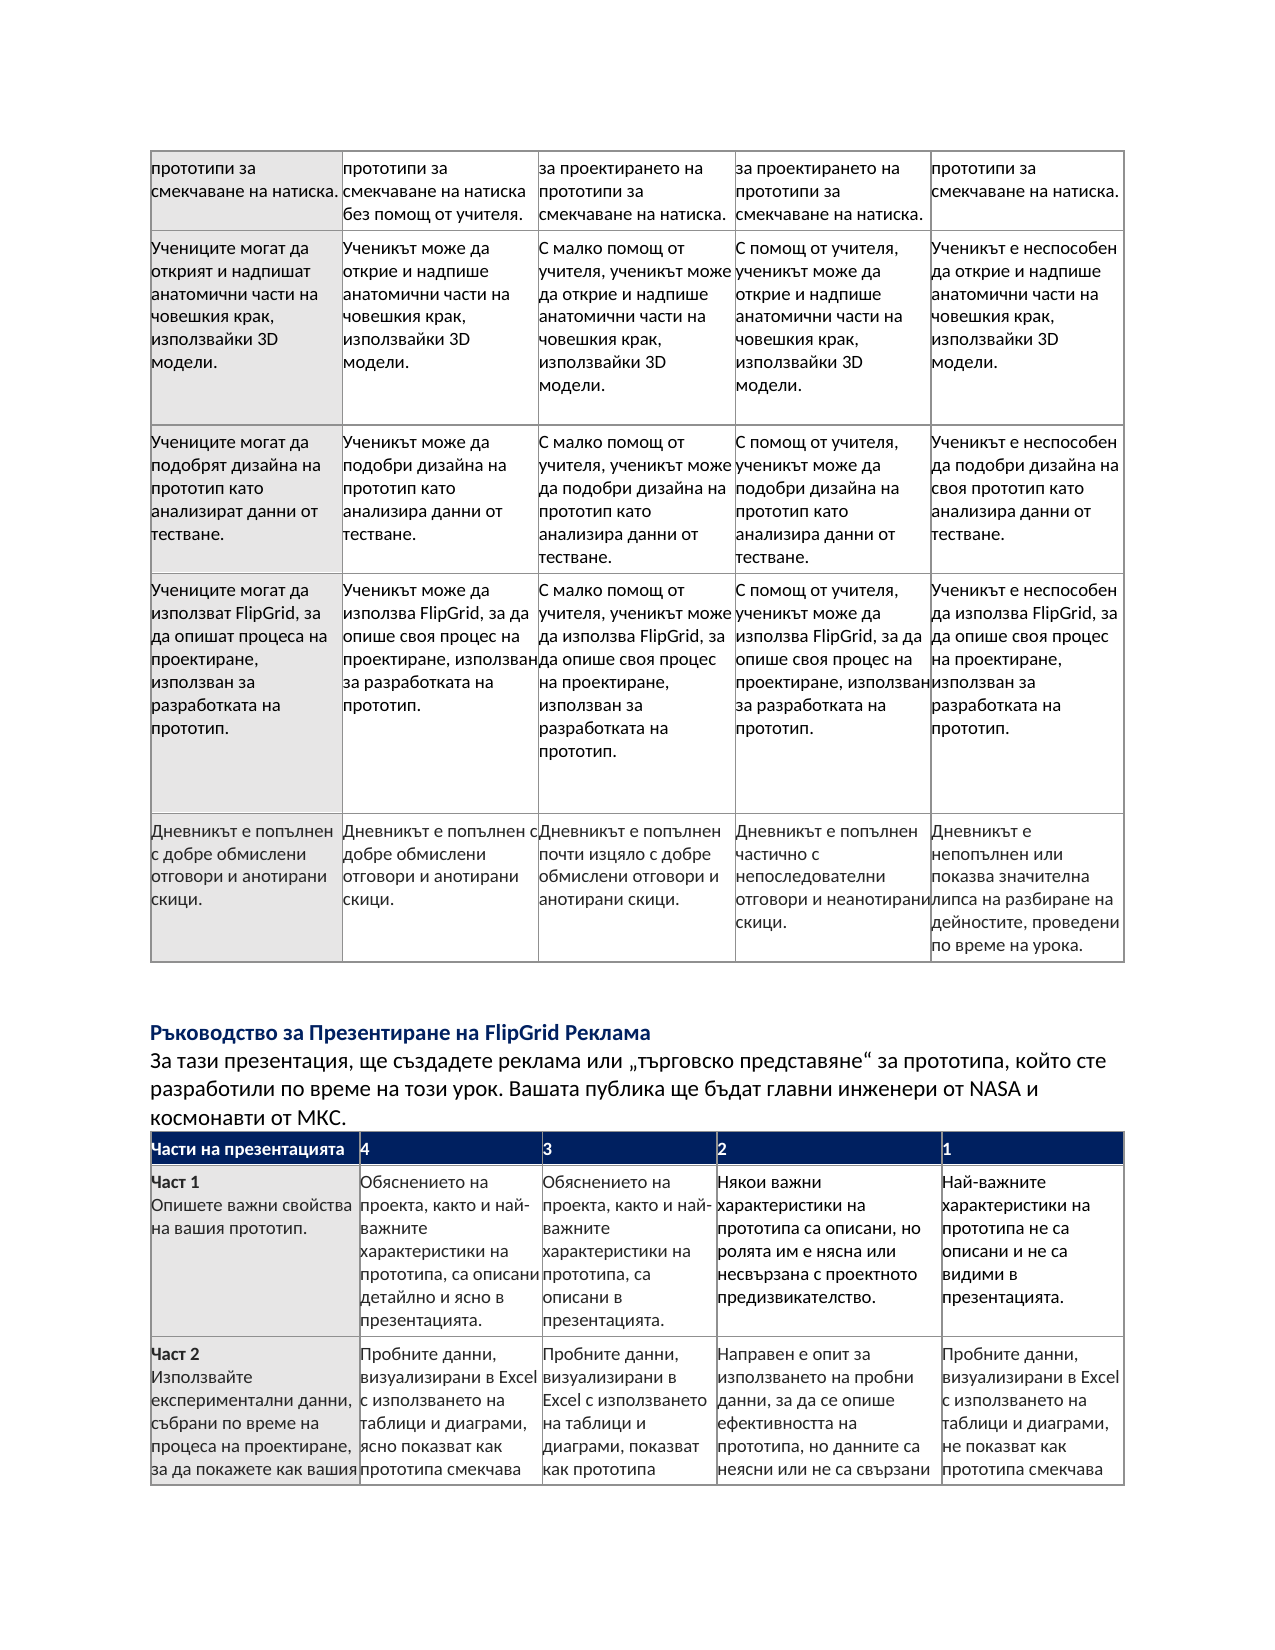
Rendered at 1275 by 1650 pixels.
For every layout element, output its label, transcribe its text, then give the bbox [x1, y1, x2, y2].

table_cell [152, 152, 342, 230]
table_cell Дневникът е попълнен почти изцяло с добре обмислени отговори и анотирани скици. [539, 814, 735, 961]
table_cell С помощ от учителя, ученикът може да използва FlipGrid, за да опише своя процес на проектиране, използван за разработката на прототип. [736, 574, 930, 812]
table_cell Обяснението на проекта, както и най-важните характеристики на прототипа, са описани в презентацията. [543, 1166, 716, 1336]
table_header 3 [543, 1132, 716, 1164]
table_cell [736, 152, 930, 230]
table_cell Учениците могат да използват FlipGrid, за да опишат процеса на проектиране, използван за разработката на прототип. [152, 574, 342, 812]
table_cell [343, 152, 538, 230]
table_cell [943, 1337, 1123, 1484]
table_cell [932, 152, 1123, 230]
table_header 1 [943, 1132, 1123, 1164]
table_header Части на презентацията [152, 1132, 359, 1164]
table_header 2 [718, 1132, 941, 1164]
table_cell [152, 1337, 359, 1484]
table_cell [543, 1337, 716, 1484]
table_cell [361, 1337, 542, 1484]
table_cell С малко помощ от учителя, ученикът може да използва FlipGrid, за да опише своя процес на проектиране, използван за разработката на прототип. [539, 574, 735, 812]
table_cell Учениците могат да открият и надпишат анатомични части на човешкия крак, използвайки 3D модели. [152, 231, 342, 424]
table_cell Ученикът може да открие и надпише анатомични части на човешкия крак, използвайки 3D модели. [343, 231, 538, 424]
table_header 4 [361, 1132, 542, 1164]
table_cell С малко помощ от учителя, ученикът може да открие и надпише анатомични части на човешкия крак, използвайки 3D модели. [539, 231, 735, 424]
text Ръководство за Презентиране на FlipGrid Реклама [150, 1018, 1125, 1047]
table_cell Част 1 Опишете важни свойства на вашия прототип. [152, 1166, 359, 1336]
table_cell Най-важните характеристики на прототипа не са описани и не са видими в презентацията. [943, 1166, 1123, 1336]
table_cell Ученикът може да използва FlipGrid, за да опише своя процес на проектиране, използван за разработката на прототип. [343, 574, 538, 812]
table_cell Ученикът е неспособен да подобри дизайна на своя прототип като анализира данни от тестване. [932, 426, 1123, 572]
table_cell Ученикът е неспособен да използва FlipGrid, за да опише своя процес на проектиране, използван за разработката на прототип. [932, 574, 1123, 812]
table_cell Някои важни характеристики на прототипа са описани, но ролята им е нясна или несвързана с проектното предизвикателство. [718, 1166, 941, 1336]
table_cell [718, 1337, 941, 1484]
table_cell Дневникът е попълнен с добре обмислени отговори и анотирани скици. [343, 814, 538, 961]
text За тази презентация, ще създадете реклама или „търговско представяне“ за прототипа, който сте разработили по време на този урок. Вашата публика ще бъдат главни инженери от NASA и космонавти от МКС. [150, 1047, 1125, 1131]
table_cell Ученикът може да подобри дизайна на прототип като анализира данни от тестване. [343, 426, 538, 572]
table_cell Ученикът е неспособен да открие и надпише анатомични части на човешкия крак, използвайки 3D модели. [932, 231, 1123, 424]
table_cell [539, 152, 735, 230]
table_cell Дневникът е непопълнен или показва значителна липса на разбиране на дейностите, проведени по време на урока. [932, 814, 1123, 961]
table_cell Дневникът е попълнен с добре обмислени отговори и анотирани скици. [152, 814, 342, 961]
table_cell С малко помощ от учителя, ученикът може да подобри дизайна на прототип като анализира данни от тестване. [539, 426, 735, 572]
table_cell Учениците могат да подобрят дизайна на прототип като анализират данни от тестване. [152, 426, 342, 572]
table_cell Дневникът е попълнен частично с непоследователни отговори и неанотирани скици. [736, 814, 930, 961]
table_cell С помощ от учителя, ученикът може да открие и надпише анатомични части на човешкия крак, използвайки 3D модели. [736, 231, 930, 424]
table_cell С помощ от учителя, ученикът може да подобри дизайна на прототип като анализира данни от тестване. [736, 426, 930, 572]
table_cell Обяснението на проекта, както и най-важните характеристики на прототипа, са описани детайлно и ясно в презентацията. [361, 1166, 542, 1336]
